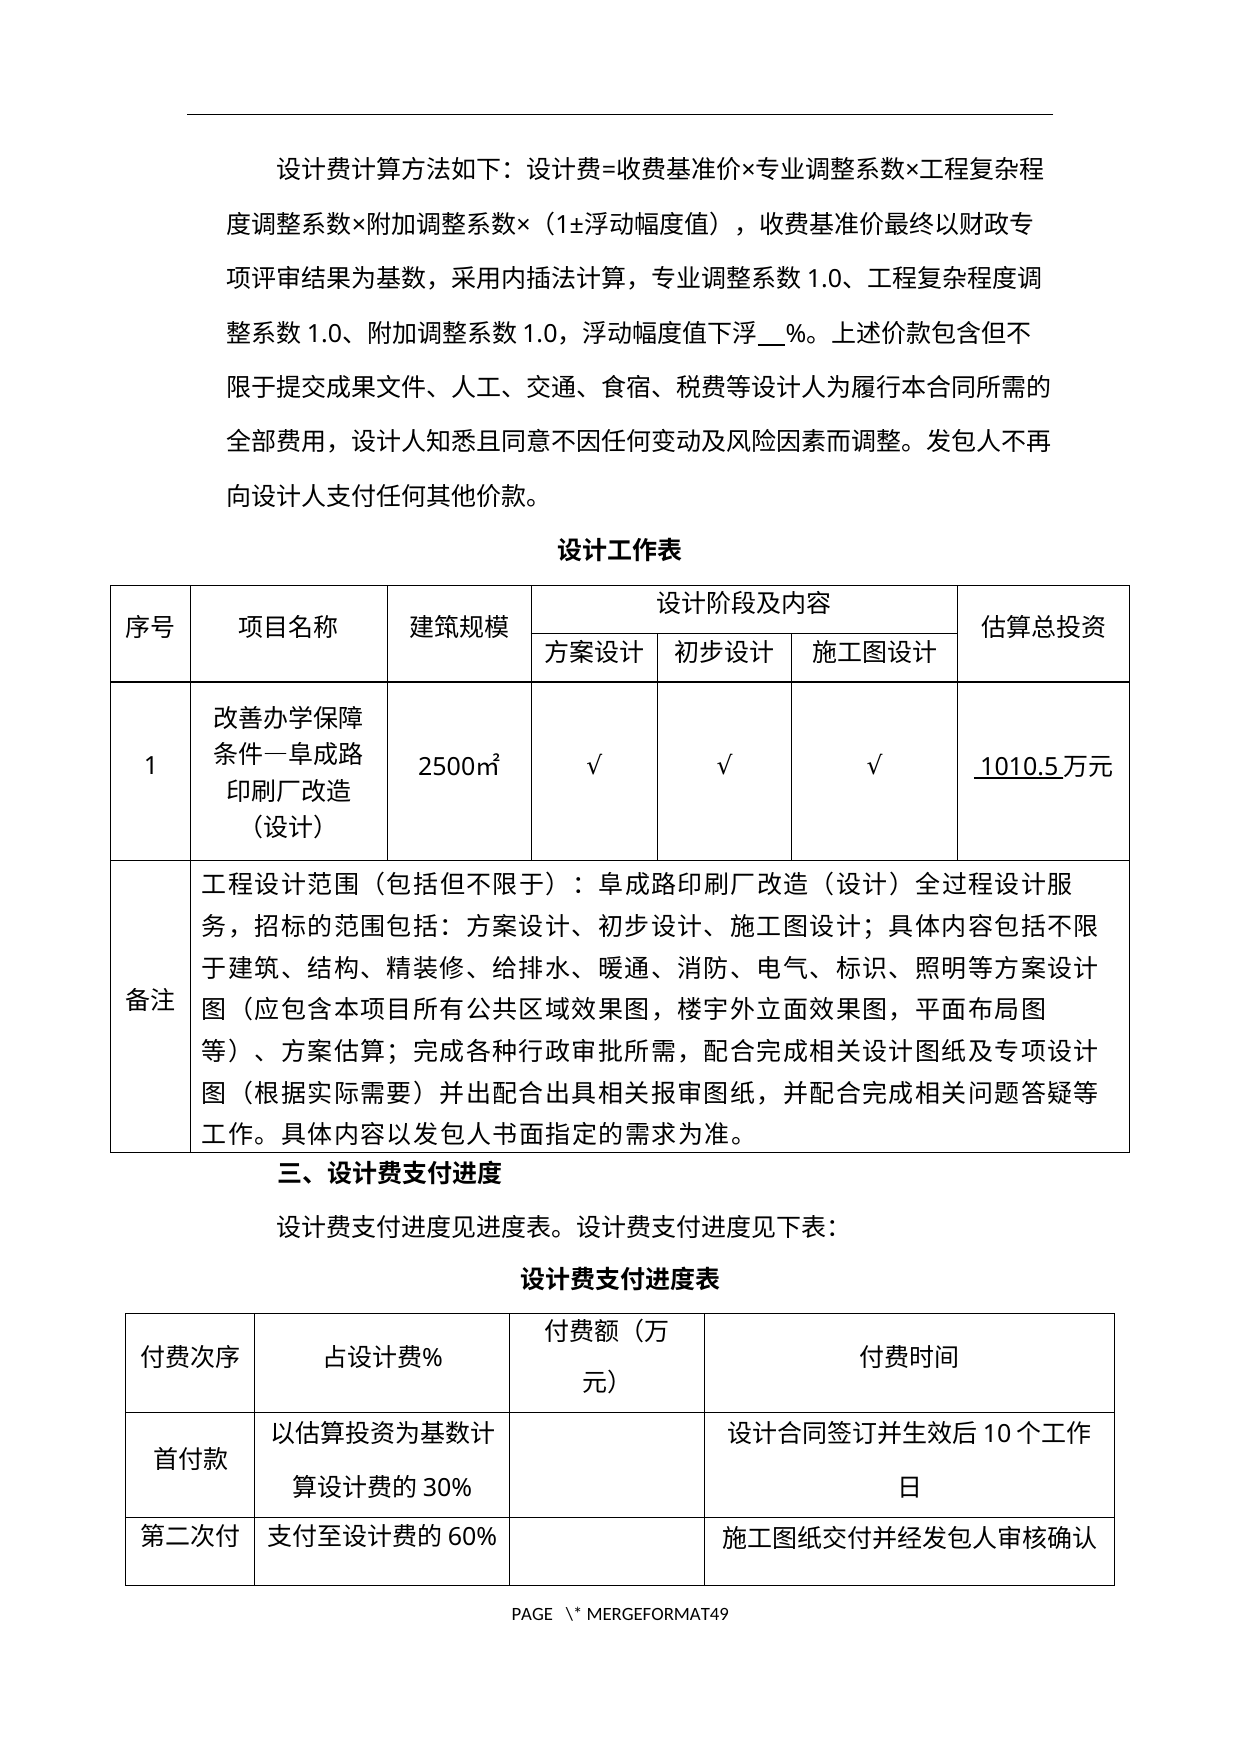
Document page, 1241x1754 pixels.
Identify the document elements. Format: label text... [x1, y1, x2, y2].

table_header 序号 [111, 586, 190, 681]
table_cell 方案设计 [532, 634, 657, 681]
table_cell 1010.5万元 [958, 683, 1129, 859]
table_cell 改善办学保障条件—阜成路印刷厂改造（设计） [191, 683, 387, 859]
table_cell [705, 1518, 1114, 1585]
text 三、设计费支付进度 [227, 1153, 1053, 1189]
text 设计费计算方法如下：设计费=收费基准价×专业调整系数×工程复杂程度调整系数×附加调整系数×（1±浮动幅度值），收费基准价最终以财政专项评审结果为基数，采用内插法计算，专业调整系数1.0、工程复杂程度调整系数1.0、附加调整系数1.0，浮动幅度值下浮 %。上述价款包含但不限于提交成果文件、人工、交通、食宿、税费等设计人为履行本合同所需的全部费用，设计人知悉且同意不因任何变动及风险因素而调整。发包人不再向设计人支付任何其他价款。 [227, 150, 1053, 512]
table_cell 1 [111, 683, 190, 859]
table_cell 设计合同签订并生效后10个工作日 [705, 1413, 1114, 1517]
table_cell [510, 1518, 704, 1585]
table_header 付费次序 [126, 1314, 254, 1412]
table_header 设计阶段及内容 [532, 586, 957, 633]
table_cell 第二次付款 [126, 1518, 254, 1585]
table_header 付费额（万元） [510, 1314, 704, 1412]
table_header 付费时间 [705, 1314, 1114, 1412]
table_cell 施工图设计 [792, 634, 957, 681]
table_header 项目名称 [191, 586, 387, 681]
table_header 占设计费% [255, 1314, 509, 1412]
table_cell √ [658, 683, 791, 859]
text 设计费支付进度见进度表。设计费支付进度见下表： [227, 1208, 1053, 1244]
text 设计工作表 [187, 531, 1053, 567]
table_header 建筑规模 [388, 586, 531, 681]
text 设计费支付进度表 [187, 1262, 1053, 1296]
table_cell 备注 [111, 861, 190, 1152]
table_cell √ [532, 683, 657, 859]
table_header 估算总投资 [958, 586, 1129, 681]
table_cell 2500㎡ [388, 683, 531, 859]
table_cell 初步设计 [658, 634, 791, 681]
table_cell √ [792, 683, 957, 859]
table_cell 首付款 [126, 1413, 254, 1517]
table_cell 工程设计范围（包括但不限于）：阜成路印刷厂改造（设计）全过程设计服务，招标的范围包括：方案设计、初步设计、施工图设计；具体内容包括不限于建筑、结构、精装修、给排水、暖通、消防、电气、标识、照明等方案设计图（应包含本项目所有公共区域效果图，楼宇外立面效果图，平面布局图等）、方案估算；完成各种行政审批所需，配合完成相关设计图纸及专项设计图（根据实际需要）并出配合出具相关报审图纸，并配合完成相关问题答疑等工作。具体内容以发包人书面指定的需求为准。 [191, 861, 1129, 1152]
table_cell [510, 1413, 704, 1517]
table_cell 以估算投资为基数计算设计费的30% [255, 1413, 509, 1517]
table_cell 支付至设计费的60% [255, 1518, 509, 1585]
